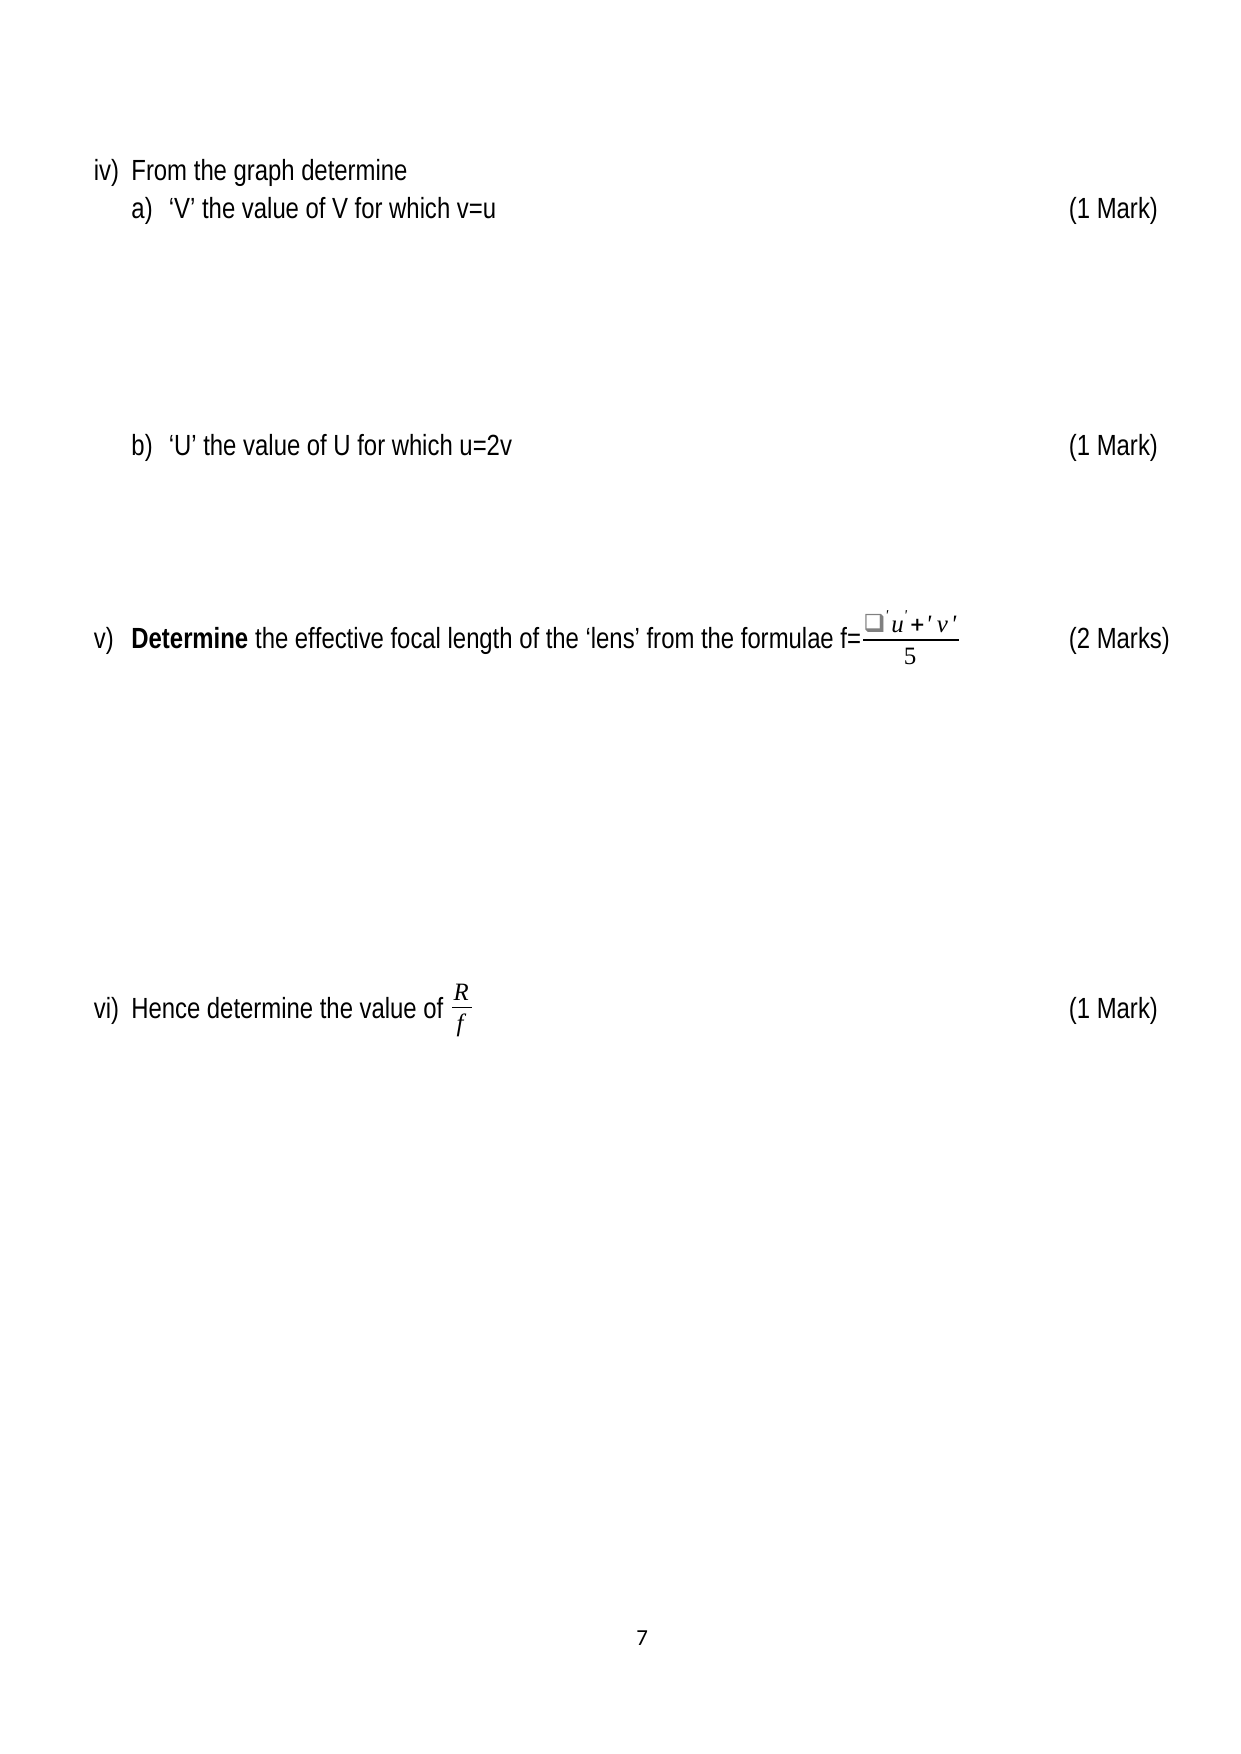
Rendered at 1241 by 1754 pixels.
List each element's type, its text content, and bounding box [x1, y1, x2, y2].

list Hence determine the value of (1 Mark) [94, 978, 1190, 1037]
list From the graph determine [94, 153, 1190, 186]
list ‘V’ the value of V for which v=u (1 Mark) [131, 191, 1190, 225]
list Determine the effective focal length of the ‘lens’ from the formulae f= (2 Marks) [94, 606, 1190, 669]
list ‘U’ the value of U for which u=2v (1 Mark) [131, 428, 1190, 462]
